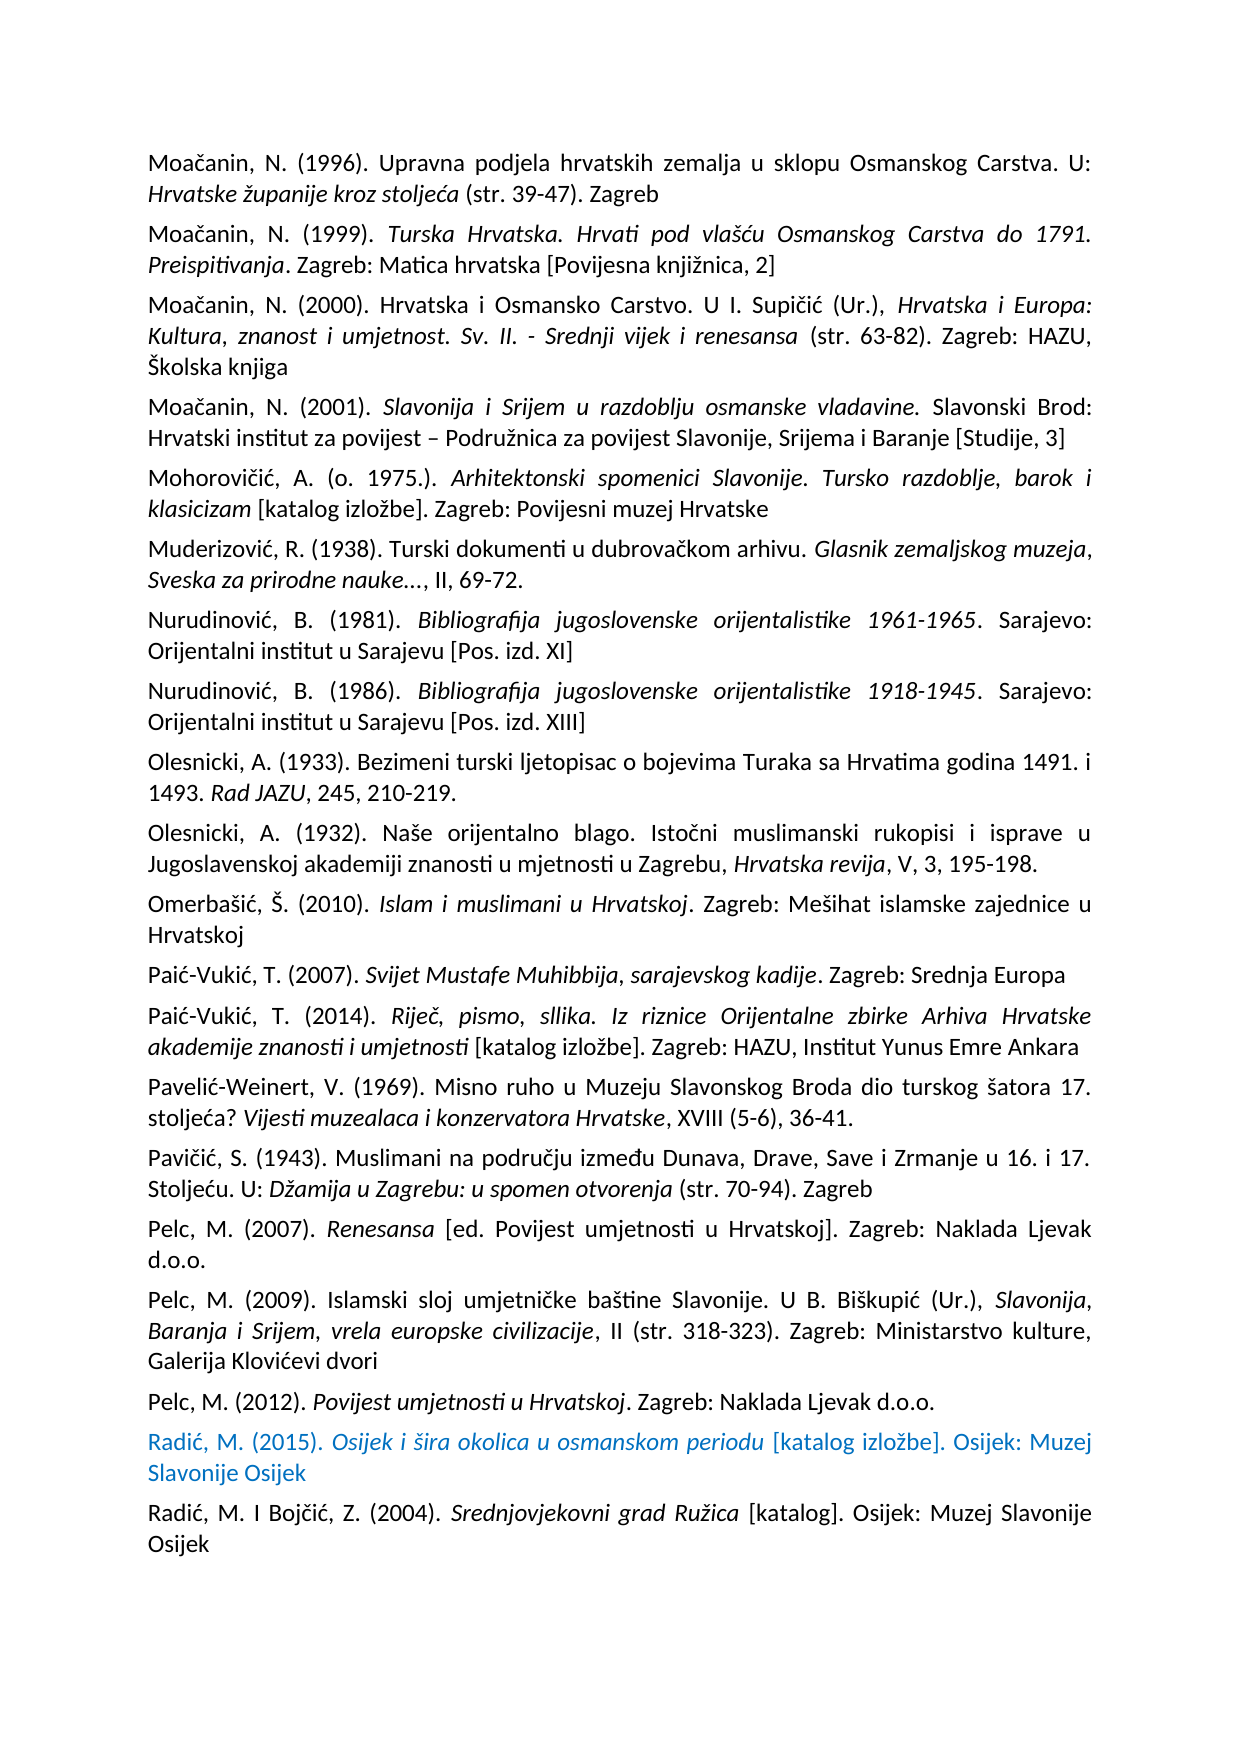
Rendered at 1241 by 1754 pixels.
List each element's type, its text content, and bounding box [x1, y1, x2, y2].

text Radić, M. (2015). Osijek i šira okolica u osmanskom periodu [katalog izložbe]. Osijek: Muzej Slavonije Osijek [148, 1426, 1093, 1487]
text Moačanin, N. (2001). Slavonija i Srijem u razdoblju osmanske vladavine. Slavonski Brod: Hrvatski institut za povijest – Podružnica za povijest Slavonije, Srijema i Baranje [Studije, 3] [148, 391, 1093, 452]
text Mohorovičić, A. (o. 1975.). Arhitektonski spomenici Slavonije. Tursko razdoblje, barok i klasicizam [katalog izložbe]. Zagreb: Povijesni muzej Hrvatske [148, 462, 1093, 523]
text Nurudinović, B. (1986). Bibliografija jugoslovenske orijentalistike 1918-1945. Sarajevo: Orijentalni institut u Sarajevu [Pos. izd. XIII] [148, 675, 1093, 736]
text Pelc, M. (2007). Renesansa [ed. Povijest umjetnosti u Hrvatskoj]. Zagreb: Naklada Ljevak d.o.o. [148, 1213, 1093, 1274]
text Moačanin, N. (1999). Turska Hrvatska. Hrvati pod vlašću Osmanskog Carstva do 1791. Preispitivanja. Zagreb: Matica hrvatska [Povijesna knjižnica, 2] [148, 219, 1093, 280]
text Pavičić, S. (1943). Muslimani na području između Dunava, Drave, Save i Zrmanje u 16. i 17. Stoljeću. U: Džamija u Zagrebu: u spomen otvorenja (str. 70-94). Zagreb [148, 1142, 1093, 1203]
text Radić, M. I Bojčić, Z. (2004). Srednjovjekovni grad Ružica [katalog]. Osijek: Muzej Slavonije Osijek [148, 1497, 1093, 1558]
text Paić-Vukić, T. (2014). Riječ, pismo, sllika. Iz riznice Orijentalne zbirke Arhiva Hrvatske akademije znanosti i umjetnosti [katalog izložbe]. Zagreb: HAZU, Institut Yunus Emre Ankara [148, 1000, 1093, 1061]
text Olesnicki, A. (1933). Bezimeni turski ljetopisac o bojevima Turaka sa Hrvatima godina 1491. i 1493. Rad JAZU, 245, 210-219. [148, 746, 1093, 807]
text Moačanin, N. (2000). Hrvatska i Osmansko Carstvo. U I. Supičić (Ur.), Hrvatska i Europa: Kultura, znanost i umjetnost. Sv. II. - Srednji vijek i renesansa (str. 63-82). Zagreb: HAZU, Školska knjiga [148, 290, 1093, 381]
text Nurudinović, B. (1981). Bibliografija jugoslovenske orijentalistike 1961-1965. Sarajevo: Orijentalni institut u Sarajevu [Pos. izd. XI] [148, 604, 1093, 665]
text Pavelić-Weinert, V. (1969). Misno ruho u Muzeju Slavonskog Broda dio turskog šatora 17. stoljeća? Vijesti muzealaca i konzervatora Hrvatske, XVIII (5-6), 36-41. [148, 1071, 1093, 1132]
text Paić-Vukić, T. (2007). Svijet Mustafe Muhibbija, sarajevskog kadije. Zagreb: Srednja Europa [148, 959, 1093, 990]
text Pelc, M. (2012). Povijest umjetnosti u Hrvatskoj. Zagreb: Naklada Ljevak d.o.o. [148, 1386, 1093, 1416]
text Omerbašić, Š. (2010). Islam i muslimani u Hrvatskoj. Zagreb: Mešihat islamske zajednice u Hrvatskoj [148, 888, 1093, 949]
text Pelc, M. (2009). Islamski sloj umjetničke baštine Slavonije. U B. Biškupić (Ur.), Slavonija, Baranja i Srijem, vrela europske civilizacije, II (str. 318-323). Zagreb: Ministarstvo kulture, Galerija Klovićevi dvori [148, 1284, 1093, 1376]
text Muderizović, R. (1938). Turski dokumenti u dubrovačkom arhivu. Glasnik zemaljskog muzeja, Sveska za prirodne nauke..., II, 69-72. [148, 533, 1093, 594]
text Olesnicki, A. (1932). Naše orijentalno blago. Istočni muslimanski rukopisi i isprave u Jugoslavenskoj akademiji znanosti u mjetnosti u Zagrebu, Hrvatska revija, V, 3, 195-198. [148, 817, 1093, 878]
text Moačanin, N. (1996). Upravna podjela hrvatskih zemalja u sklopu Osmanskog Carstva. U: Hrvatske županije kroz stoljeća (str. 39-47). Zagreb [148, 148, 1093, 209]
